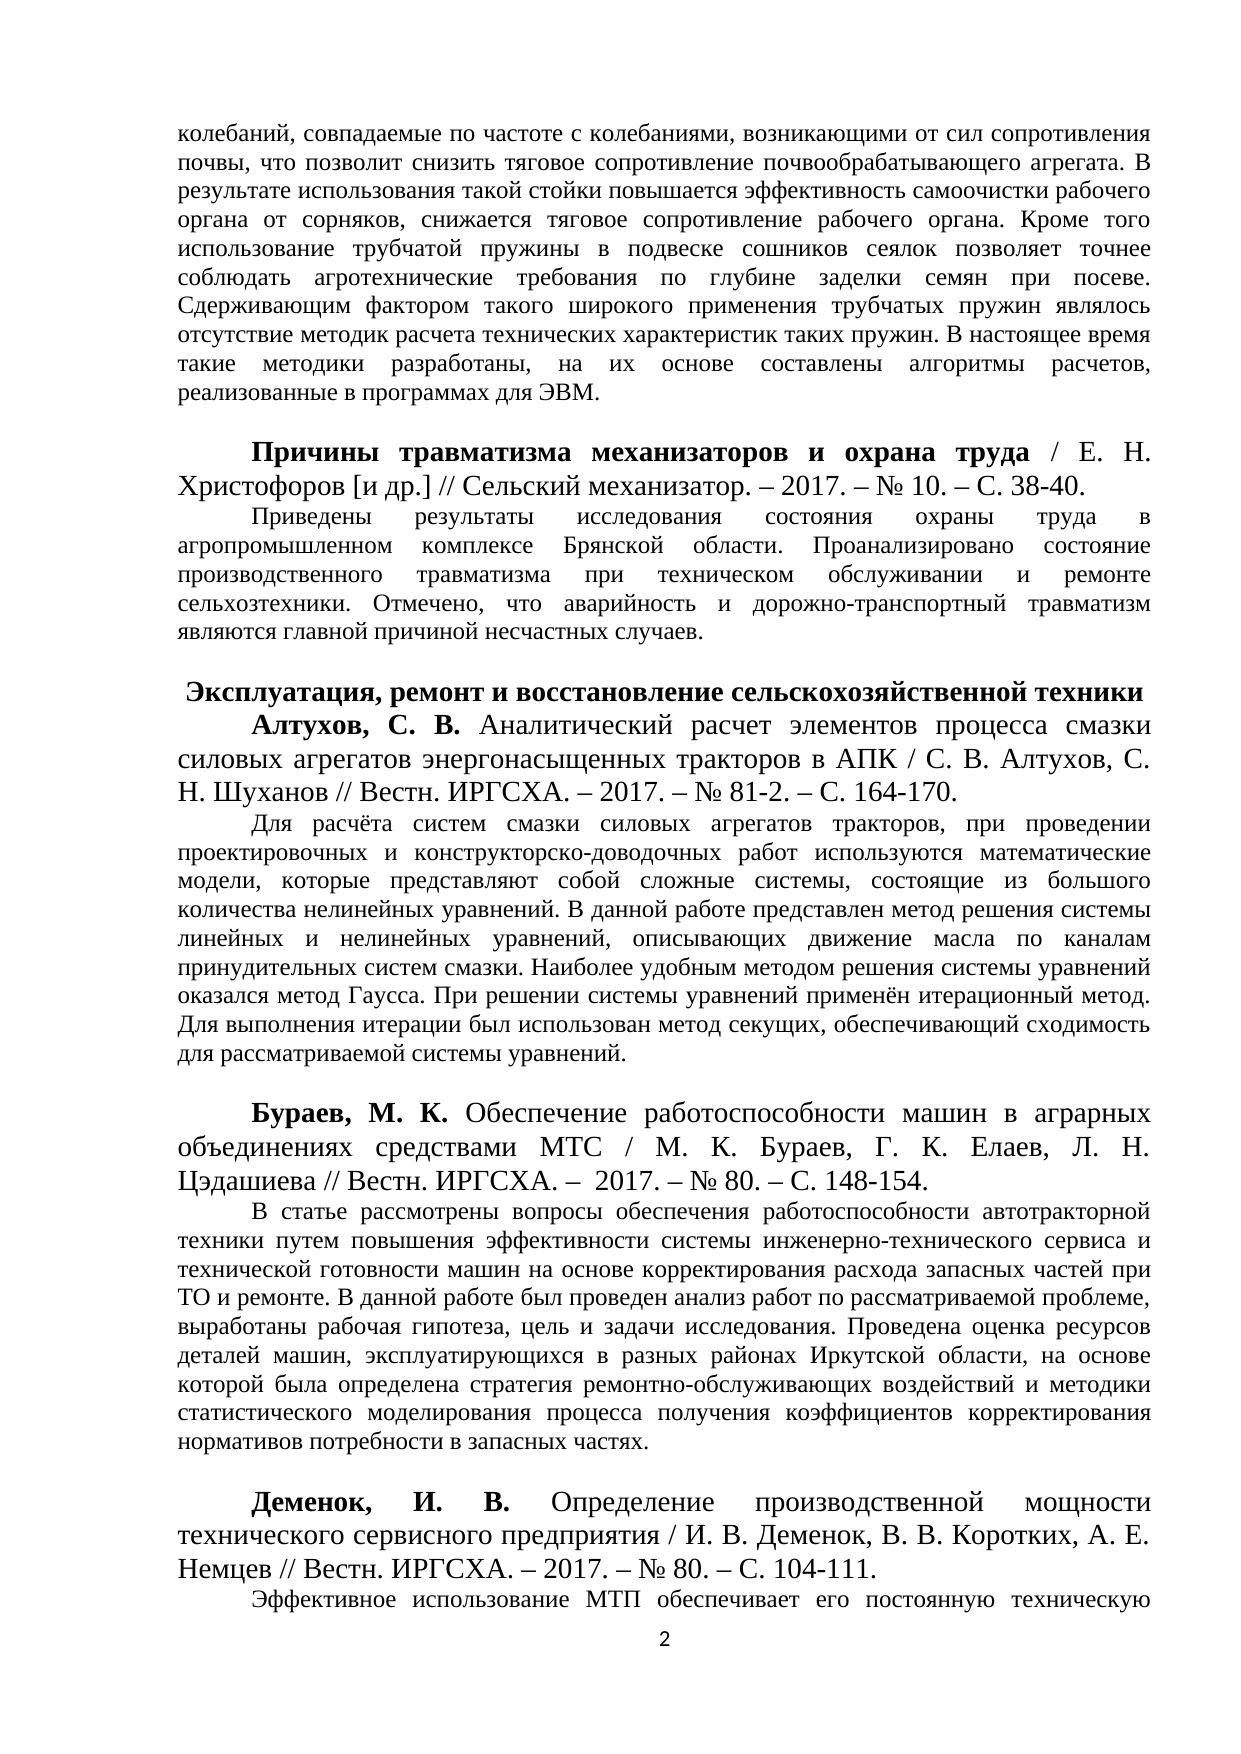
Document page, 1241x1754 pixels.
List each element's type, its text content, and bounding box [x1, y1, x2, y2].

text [177, 118, 1152, 406]
text В статье рассмотрены вопросы обеспечения работоспособности автотракторной техники путем повышения эффективности системы инженерно-технического сервиса и технической готовности машин на основе корректирования расхода запасных частей при ТО и ремонте. В данной работе был проведен анализ работ по рассматриваемой проблеме, выработаны рабочая гипотеза, цель и задачи исследования. Проведена оценка ресурсов деталей машин, эксплуатирующихся в разных районах Иркутской области, на основе которой была определена стратегия ремонтно-обслуживающих воздействий и методики статистического моделирования процесса получения коэффициентов корректирования нормативов потребности в запасных частях. [177, 1196, 1152, 1455]
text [177, 1584, 1152, 1613]
text Алтухов, С. В. Аналитический расчет элементов процесса смазки силовых агрегатов энергонасыщенных тракторов в АПК / С. В. Алтухов, С. Н. Шуханов // Вестн. ИРГСХА. – 2017. – № 81-2. – С. 164-170. [177, 707, 1152, 808]
text Эксплуатация, ремонт и восстановление сельскохозяйственной техники [177, 674, 1152, 707]
text Деменок, И. В. Определение производственной мощности технического сервисного предприятия / И. В. Деменок, В. В. Коротких, А. Е. Немцев // Вестн. ИРГСХА. – 2017. – № 80. – С. 104-111. [177, 1484, 1152, 1584]
text Причины травматизма механизаторов и охрана труда / Е. Н. Христофоров [и др.] // Сельский механизатор. – 2017. – № 10. – С. 38-40. [177, 434, 1152, 501]
text Приведены результаты исследования состояния охраны труда в агропромышленном комплексе Брянской области. Проанализировано состояние производственного травматизма при техническом обслуживании и ремонте сельхозтехники. Отмечено, что аварийность и дорожно-транспортный травматизм являются главной причиной несчастных случаев. [177, 501, 1152, 645]
text Для расчёта систем смазки силовых агрегатов тракторов, при проведении проектировочных и конструкторско-доводочных работ используются математические модели, которые представляют собой сложные системы, состоящие из большого количества нелинейных уравнений. В данной работе представлен метод решения системы линейных и нелинейных уравнений, описывающих движение масла по каналам принудительных систем смазки. Наиболее удобным методом решения системы уравнений оказался метод Гаусса. При решении системы уравнений применён итерационный метод. Для выполнения итерации был использован метод секущих, обеспечивающий сходимость для рассматриваемой системы уравнений. [177, 808, 1152, 1067]
text Бураев, М. К. Обеспечение работоспособности машин в аграрных объединениях средствами МТС / М. К. Бураев, Г. К. Елаев, Л. Н. Цэдашиева // Вестн. ИРГСХА. – 2017. – № 80. – С. 148-154. [177, 1096, 1152, 1196]
